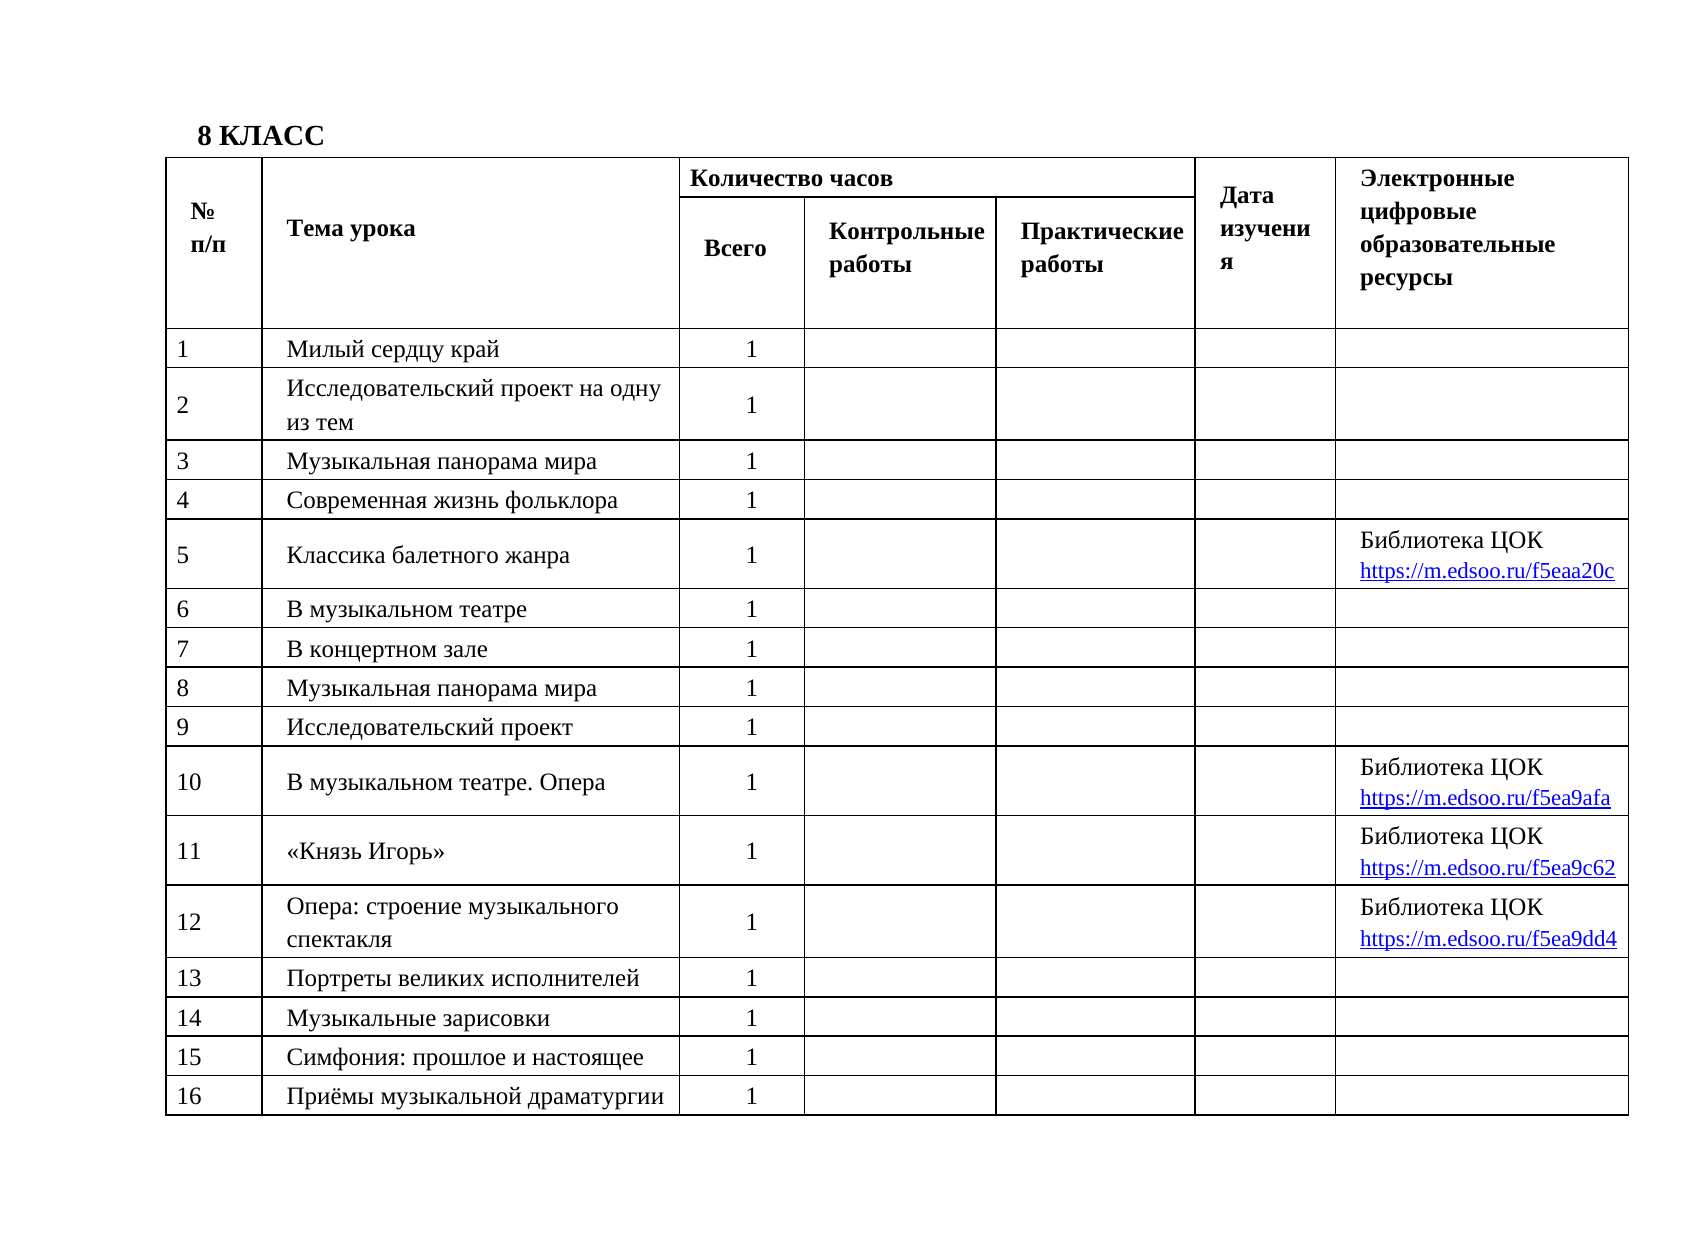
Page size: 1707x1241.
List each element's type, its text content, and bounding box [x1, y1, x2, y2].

table_cell 14 [167, 998, 261, 1035]
table_cell 1 [680, 886, 804, 957]
table_cell [1196, 958, 1335, 996]
table_cell [805, 668, 995, 706]
table_cell [1336, 958, 1628, 996]
table_cell 1 [680, 816, 804, 884]
table_cell 7 [167, 628, 261, 666]
table_cell Библиотека ЦОК https://m.edsoo.ru/f5ea9c62 [1336, 816, 1628, 884]
table_cell Современная жизнь фольклора [263, 480, 679, 518]
table_cell [997, 998, 1194, 1035]
table_cell [805, 368, 995, 439]
table_cell [1196, 628, 1335, 666]
table_cell [1196, 520, 1335, 587]
table_cell 8 [167, 668, 261, 706]
table_cell [1196, 1076, 1335, 1114]
table_cell Исследовательский проект [263, 707, 679, 745]
table_cell 2 [167, 368, 261, 439]
table_cell Музыкальные зарисовки [263, 998, 679, 1035]
table_cell 1 [680, 520, 804, 587]
table_cell Библиотека ЦОК https://m.edsoo.ru/f5ea9dd4 [1336, 886, 1628, 957]
table_cell [1196, 886, 1335, 957]
table_cell [997, 329, 1194, 367]
table_cell [997, 747, 1194, 814]
table_cell [1336, 628, 1628, 666]
table_cell [1196, 747, 1335, 814]
table_cell 10 [167, 747, 261, 814]
table_cell [1336, 368, 1628, 439]
table_cell [1196, 816, 1335, 884]
table_cell [1196, 668, 1335, 706]
table_cell [997, 589, 1194, 627]
table_cell В концертном зале [263, 628, 679, 666]
table_cell 1 [680, 747, 804, 814]
table_cell [1336, 998, 1628, 1035]
table_header № п/п [167, 158, 261, 327]
table_cell 1 [680, 668, 804, 706]
table_cell 1 [680, 1037, 804, 1075]
table_cell [1196, 329, 1335, 367]
table_cell 1 [680, 958, 804, 996]
table_cell В музыкальном театре [263, 589, 679, 627]
table_cell Классика балетного жанра [263, 520, 679, 587]
table_cell [1336, 480, 1628, 518]
table_cell 1 [680, 707, 804, 745]
table_cell 1 [680, 589, 804, 627]
table_cell [1336, 707, 1628, 745]
table_cell 13 [167, 958, 261, 996]
table_cell [997, 441, 1194, 478]
table_cell [1196, 1037, 1335, 1075]
table_cell [805, 816, 995, 884]
table_cell 9 [167, 707, 261, 745]
table_cell [1196, 998, 1335, 1035]
table_cell 11 [167, 816, 261, 884]
table_cell 15 [167, 1037, 261, 1075]
table_cell 6 [167, 589, 261, 627]
table_cell [997, 520, 1194, 587]
table_cell Музыкальная панорама мира [263, 668, 679, 706]
table_cell 1 [680, 329, 804, 367]
table_cell 3 [167, 441, 261, 478]
table_cell [1196, 589, 1335, 627]
table_cell 4 [167, 480, 261, 518]
table_cell Приёмы музыкальной драматургии [263, 1076, 679, 1114]
table_cell [1196, 707, 1335, 745]
table_cell [805, 480, 995, 518]
table_cell Всего [680, 198, 804, 327]
table_cell [1336, 329, 1628, 367]
table_cell [805, 1037, 995, 1075]
table_cell Портреты великих исполнителей [263, 958, 679, 996]
table_cell 16 [167, 1076, 261, 1114]
table_cell Библиотека ЦОК https://m.edsoo.ru/f5eaa20c [1336, 520, 1628, 587]
table_cell [1336, 1076, 1628, 1114]
table_cell 12 [167, 886, 261, 957]
table_cell Опера: строение музыкального спектакля [263, 886, 679, 957]
table_cell [805, 520, 995, 587]
table_cell [805, 886, 995, 957]
table_cell В музыкальном театре. Опера [263, 747, 679, 814]
table_cell 1 [680, 480, 804, 518]
table_cell [997, 628, 1194, 666]
table_cell [997, 1037, 1194, 1075]
table_cell [1336, 1037, 1628, 1075]
table_cell [997, 958, 1194, 996]
table_cell Музыкальная панорама мира [263, 441, 679, 478]
table_cell 1 [680, 628, 804, 666]
table_header Тема урока [263, 158, 679, 327]
table_cell [997, 816, 1194, 884]
table_cell 1 [167, 329, 261, 367]
table_cell 1 [680, 1076, 804, 1114]
table_cell [805, 958, 995, 996]
table_cell 1 [680, 368, 804, 439]
table_cell 1 [680, 998, 804, 1035]
table_cell [997, 1076, 1194, 1114]
table_cell [1196, 480, 1335, 518]
table_cell [1336, 668, 1628, 706]
table_cell [1196, 441, 1335, 478]
table_cell Милый сердцу край [263, 329, 679, 367]
table_cell [805, 628, 995, 666]
table_cell [805, 1076, 995, 1114]
table_cell «Князь Игорь» [263, 816, 679, 884]
table_cell [805, 441, 995, 478]
table_cell [1336, 589, 1628, 627]
table_cell 5 [167, 520, 261, 587]
table_cell [805, 707, 995, 745]
table_cell Библиотека ЦОК https://m.edsoo.ru/f5ea9afa [1336, 747, 1628, 814]
table_cell [1196, 368, 1335, 439]
table_header Количество часов [680, 158, 1194, 196]
text 8 КЛАСС [190, 118, 1618, 152]
table_cell [805, 329, 995, 367]
table_cell [1336, 441, 1628, 478]
table_cell [997, 707, 1194, 745]
table_cell [997, 480, 1194, 518]
table_cell [997, 886, 1194, 957]
table_cell Практические работы [997, 198, 1194, 327]
table_cell Исследовательский проект на одну из тем [263, 368, 679, 439]
table_cell [805, 747, 995, 814]
table_cell Симфония: прошлое и настоящее [263, 1037, 679, 1075]
table_cell 1 [680, 441, 804, 478]
table_cell [805, 998, 995, 1035]
table_cell [997, 668, 1194, 706]
table_header Дата изучения [1196, 158, 1335, 327]
table_cell [805, 589, 995, 627]
table_cell [997, 368, 1194, 439]
table_header Электронные цифровые образовательные ресурсы [1336, 158, 1628, 327]
table_cell Контрольные работы [805, 198, 995, 327]
